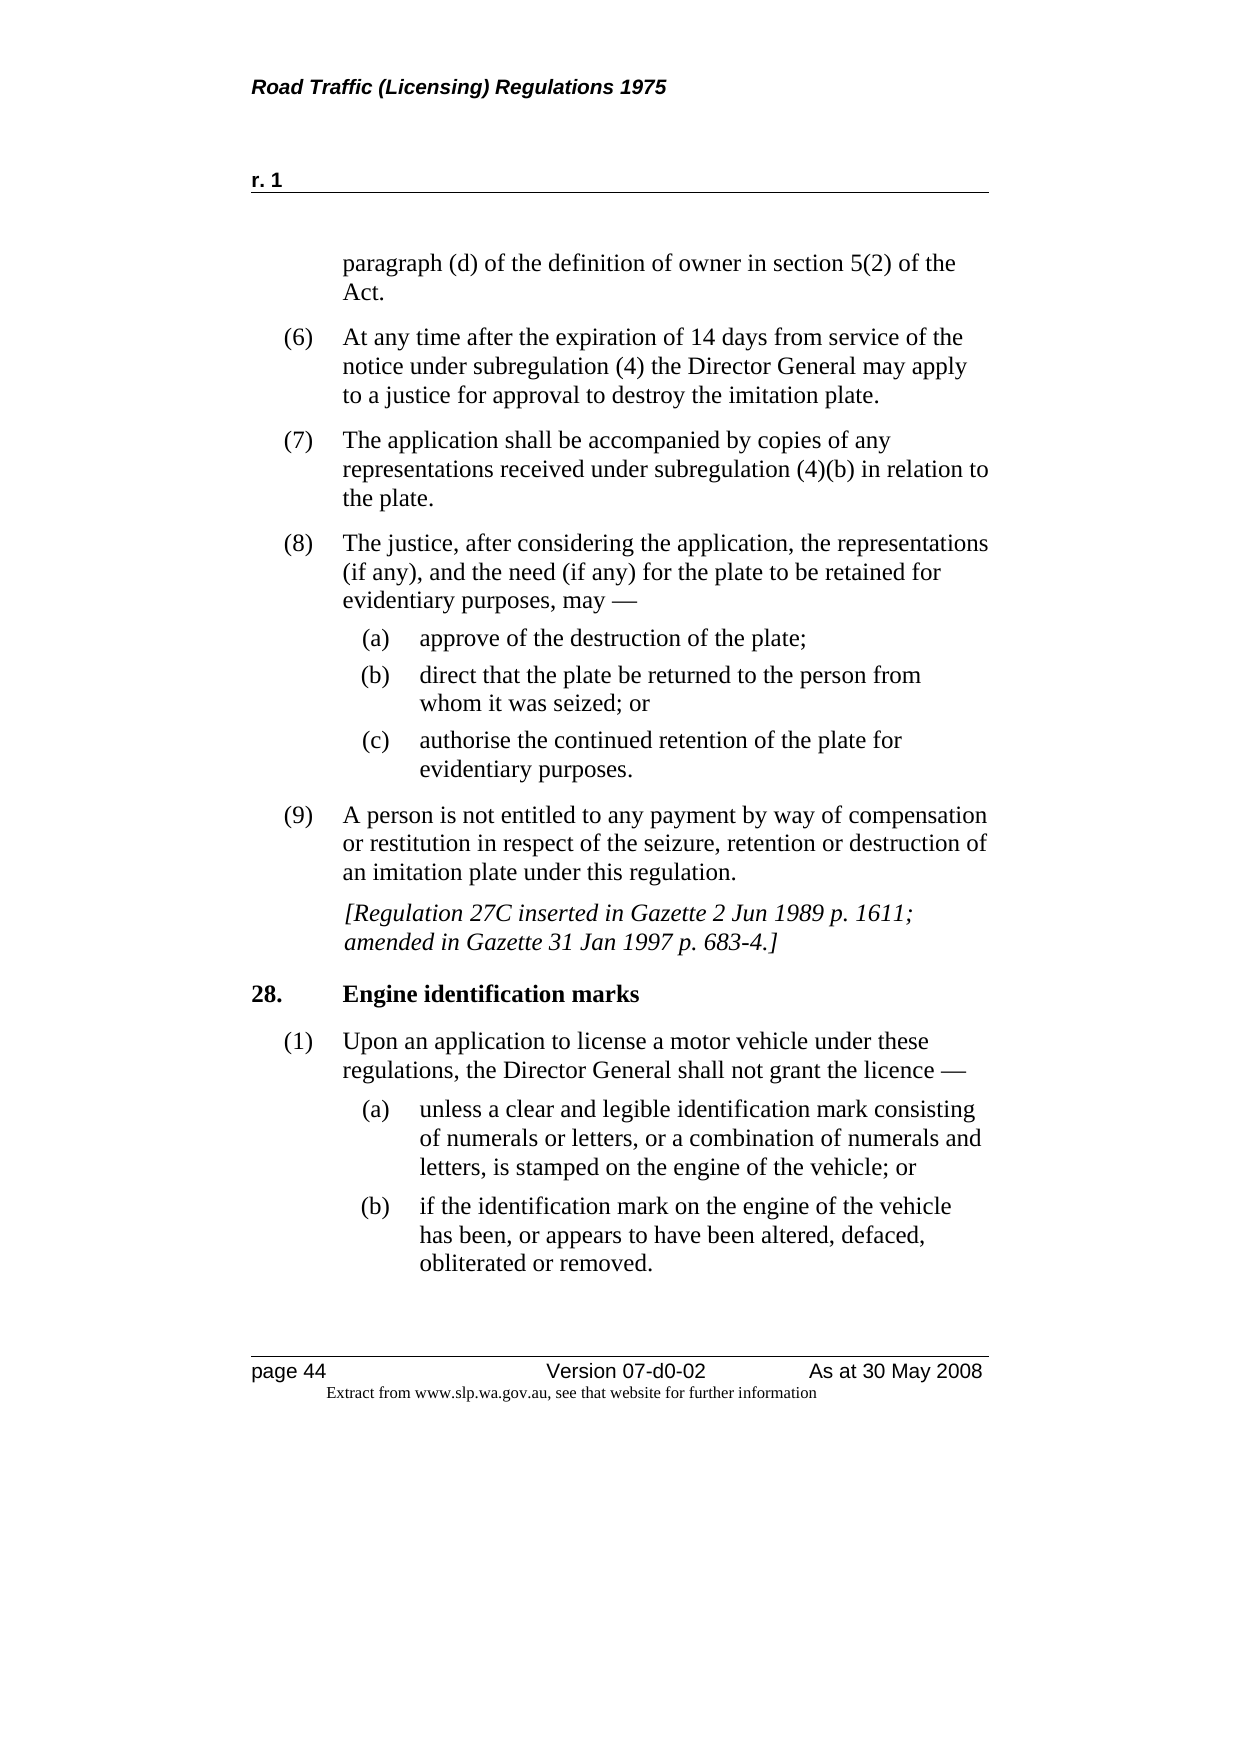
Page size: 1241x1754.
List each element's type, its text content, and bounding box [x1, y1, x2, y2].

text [251, 248, 989, 306]
text (7) The application shall be accompanied by copies of any representations received under subregulation (4)(b) in relation to the plate. [251, 425, 989, 511]
text (c) authorise the continued retention of the plate for evidentiary purposes. [251, 726, 989, 783]
subtitle 28. Engine identification marks [251, 979, 989, 1008]
text (a) approve of the destruction of the plate; [251, 623, 989, 651]
text (b) if the identification mark on the engine of the vehicle has been, or appears to have been altered, defaced, obliterated or removed. [251, 1191, 989, 1277]
text (b) direct that the plate be returned to the person from whom it was seized; or [251, 660, 989, 717]
text (6) At any time after the expiration of 14 days from service of the notice under subregulation (4) the Director General may apply to a justice for approval to destroy the imitation plate. [251, 322, 989, 408]
text (1) Upon an application to license a motor vehicle under these regulations, the Director General shall not grant the licence — [251, 1026, 989, 1084]
text (8) The justice, after considering the application, the representations (if any), and the need (if any) for the plate to be retained for evidentiary purposes, may — [251, 528, 989, 614]
text (9) A person is not entitled to any payment by way of compensation or restitution in respect of the seizure, retention or destruction of an imitation plate under this regulation. [251, 800, 989, 886]
text [Regulation 27C inserted in Gazette 2 Jun 1989 p. 1611; amended in Gazette 31 Jan 1997 p. 683-4.] [251, 898, 989, 956]
text (a) unless a clear and legible identification mark consisting of numerals or letters, or a combination of numerals and letters, is stamped on the engine of the vehicle; or [251, 1094, 989, 1181]
